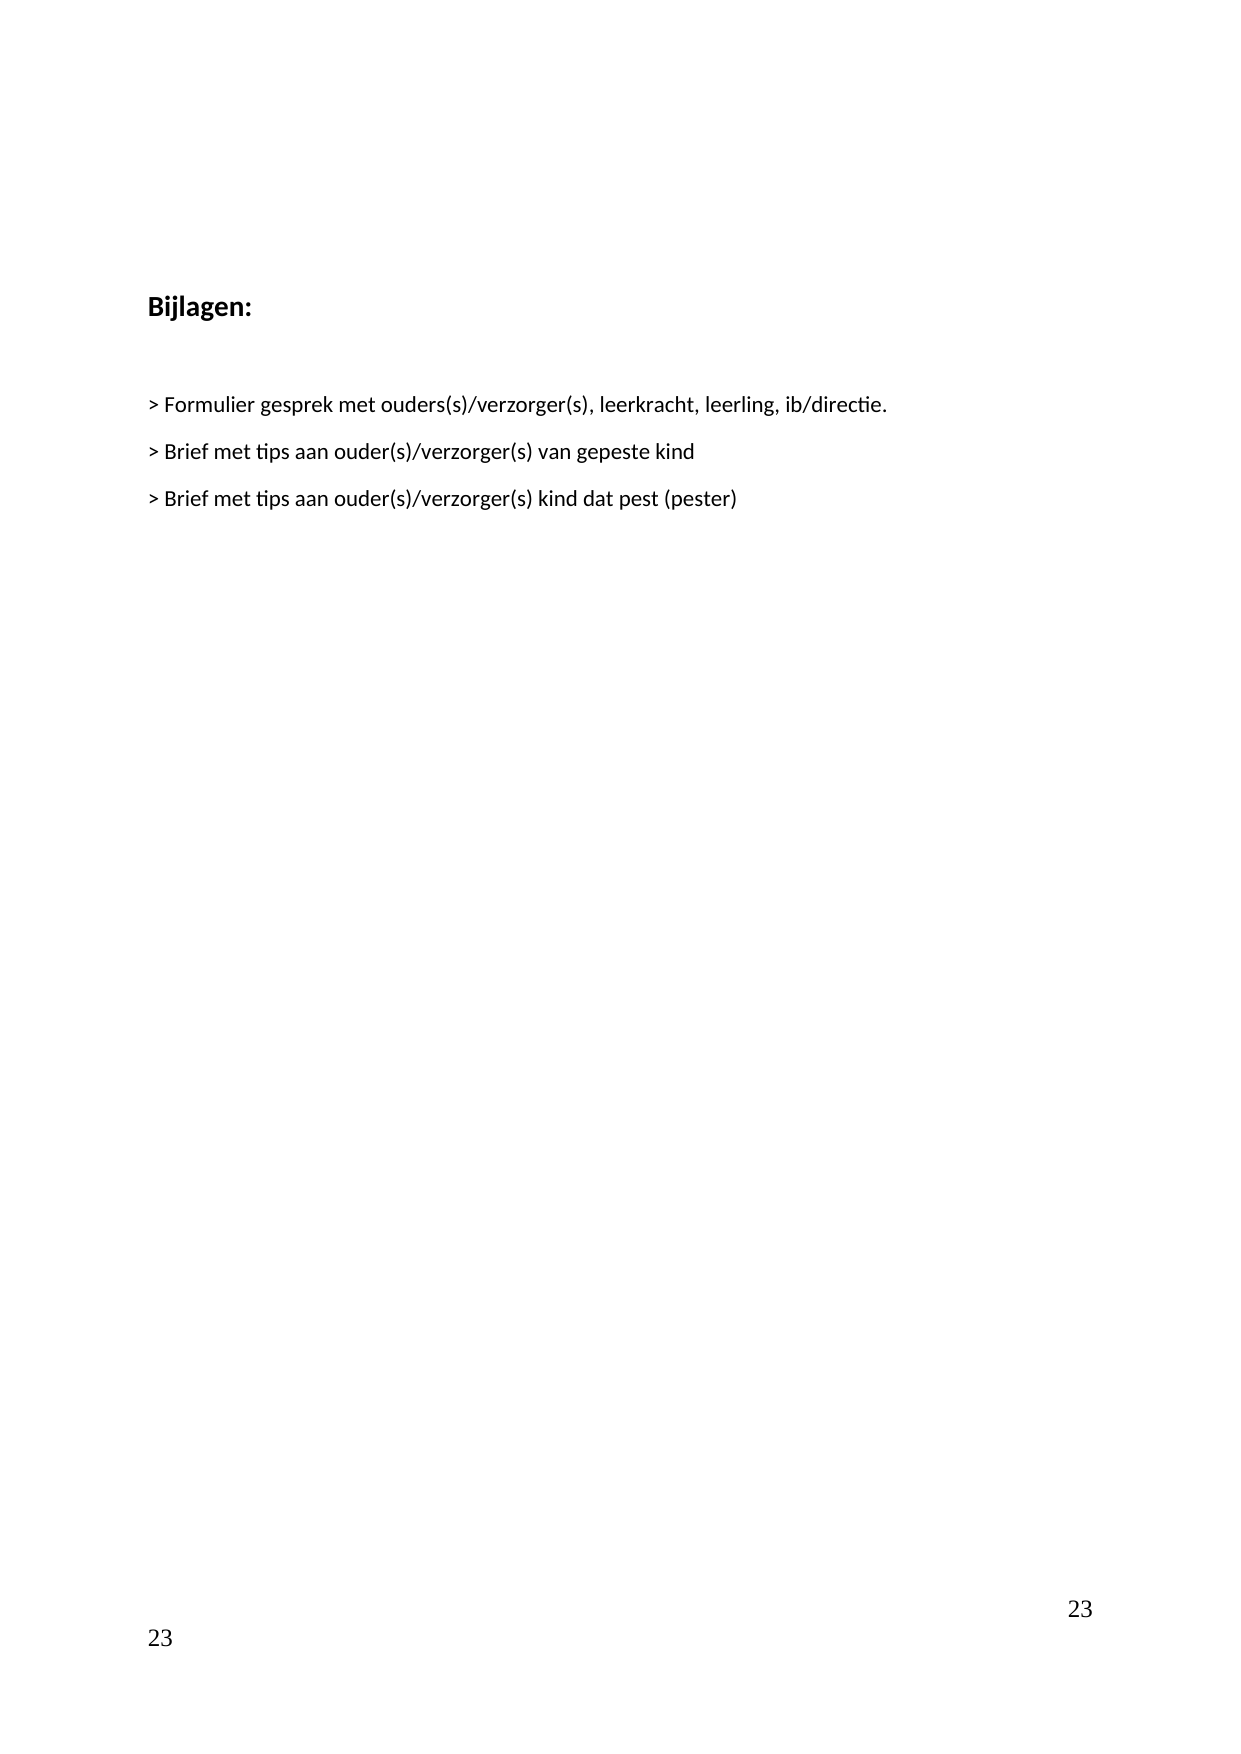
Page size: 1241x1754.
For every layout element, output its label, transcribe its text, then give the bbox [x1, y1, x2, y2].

text > Formulier gesprek met ouders(s)/verzorger(s), leerkracht, leerling, ib/directie. [148, 390, 1093, 418]
text Bijlagen: [148, 288, 1093, 324]
text > Brief met tips aan ouder(s)/verzorger(s) kind dat pest (pester) [148, 484, 1093, 512]
text > Brief met tips aan ouder(s)/verzorger(s) van gepeste kind [148, 437, 1093, 465]
